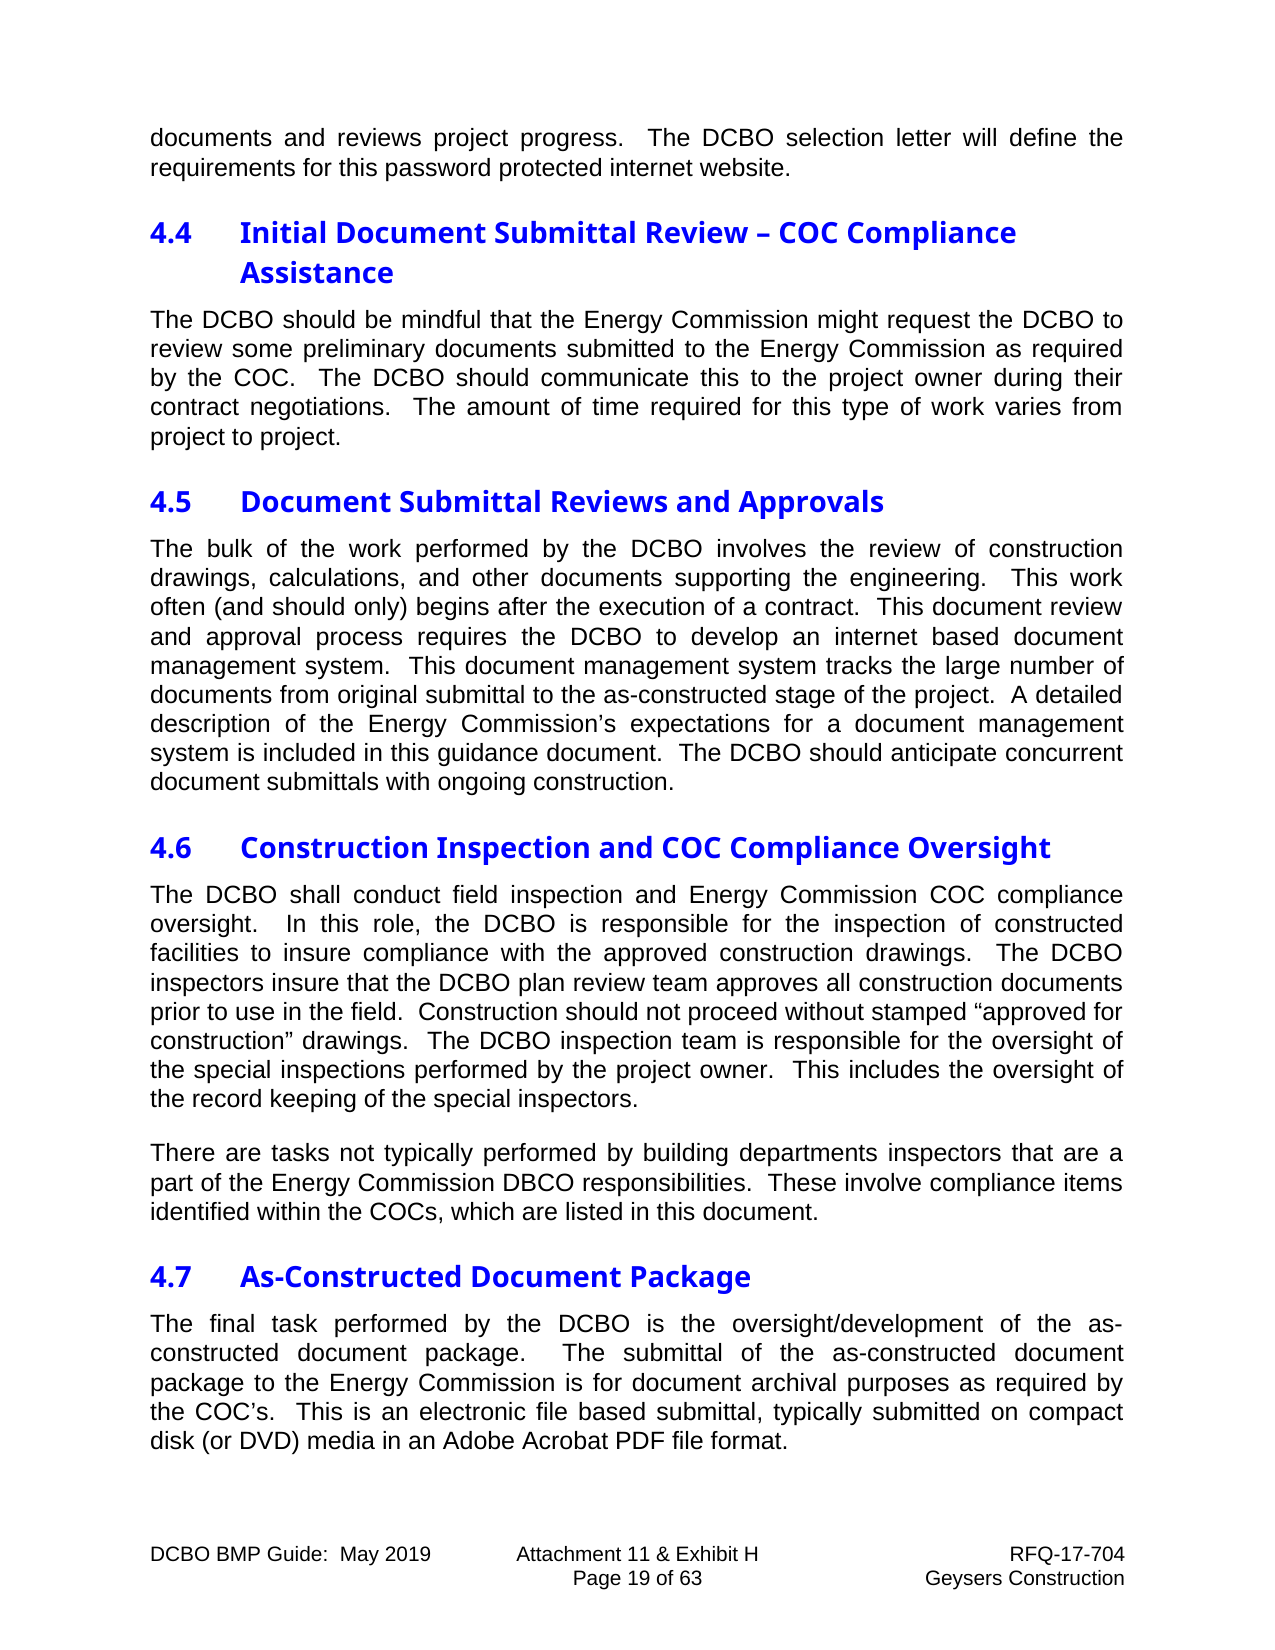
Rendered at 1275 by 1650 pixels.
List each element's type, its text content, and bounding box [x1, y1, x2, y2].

text 4.6 Construction Inspection and COC Compliance Oversight [150, 827, 1125, 867]
text There are tasks not typically performed by building departments inspectors that are a part of the Energy Commission DBCO responsibilities. These involve compliance items identified within the COCs, which are listed in this document. [150, 1138, 1125, 1225]
text 4.4 Initial Document Submittal Review – COC Compliance Assistance [150, 212, 1125, 292]
text The DCBO should be mindful that the Energy Commission might request the DCBO to review some preliminary documents submitted to the Energy Commission as required by the COC. The DCBO should communicate this to the project owner during their contract negotiations. The amount of time required for this type of work varies from project to project. [150, 304, 1125, 450]
text 4.5 Document Submittal Reviews and Approvals [150, 481, 1125, 521]
text The bulk of the work performed by the DCBO involves the review of construction drawings, calculations, and other documents supporting the engineering. This work often (and should only) begins after the execution of a contract. This document review and approval process requires the DCBO to develop an internet based document management system. This document management system tracks the large number of documents from original submittal to the as-constructed stage of the project. A detailed description of the Energy Commission’s expectations for a document management system is included in this guidance document. The DCBO should anticipate concurrent document submittals with ongoing construction. [150, 534, 1125, 796]
text The final task performed by the DCBO is the oversight/development of the as-constructed document package. The submittal of the as-constructed document package to the Energy Commission is for document archival purposes as required by the COC’s. This is an electronic file based submittal, typically submitted on compact disk (or DVD) media in an Adobe Acrobat PDF file format. [150, 1309, 1125, 1455]
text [150, 123, 1125, 181]
text 4.7 As-Constructed Document Package [150, 1257, 1125, 1296]
text The DCBO shall conduct field inspection and Energy Commission COC compliance oversight. In this role, the DCBO is responsible for the inspection of constructed facilities to insure compliance with the approved construction drawings. The DCBO inspectors insure that the DCBO plan review team approves all construction documents prior to use in the field. Construction should not proceed without stamped “approved for construction” drawings. The DCBO inspection team is responsible for the oversight of the special inspections performed by the project owner. This includes the oversight of the record keeping of the special inspectors. [150, 879, 1125, 1113]
